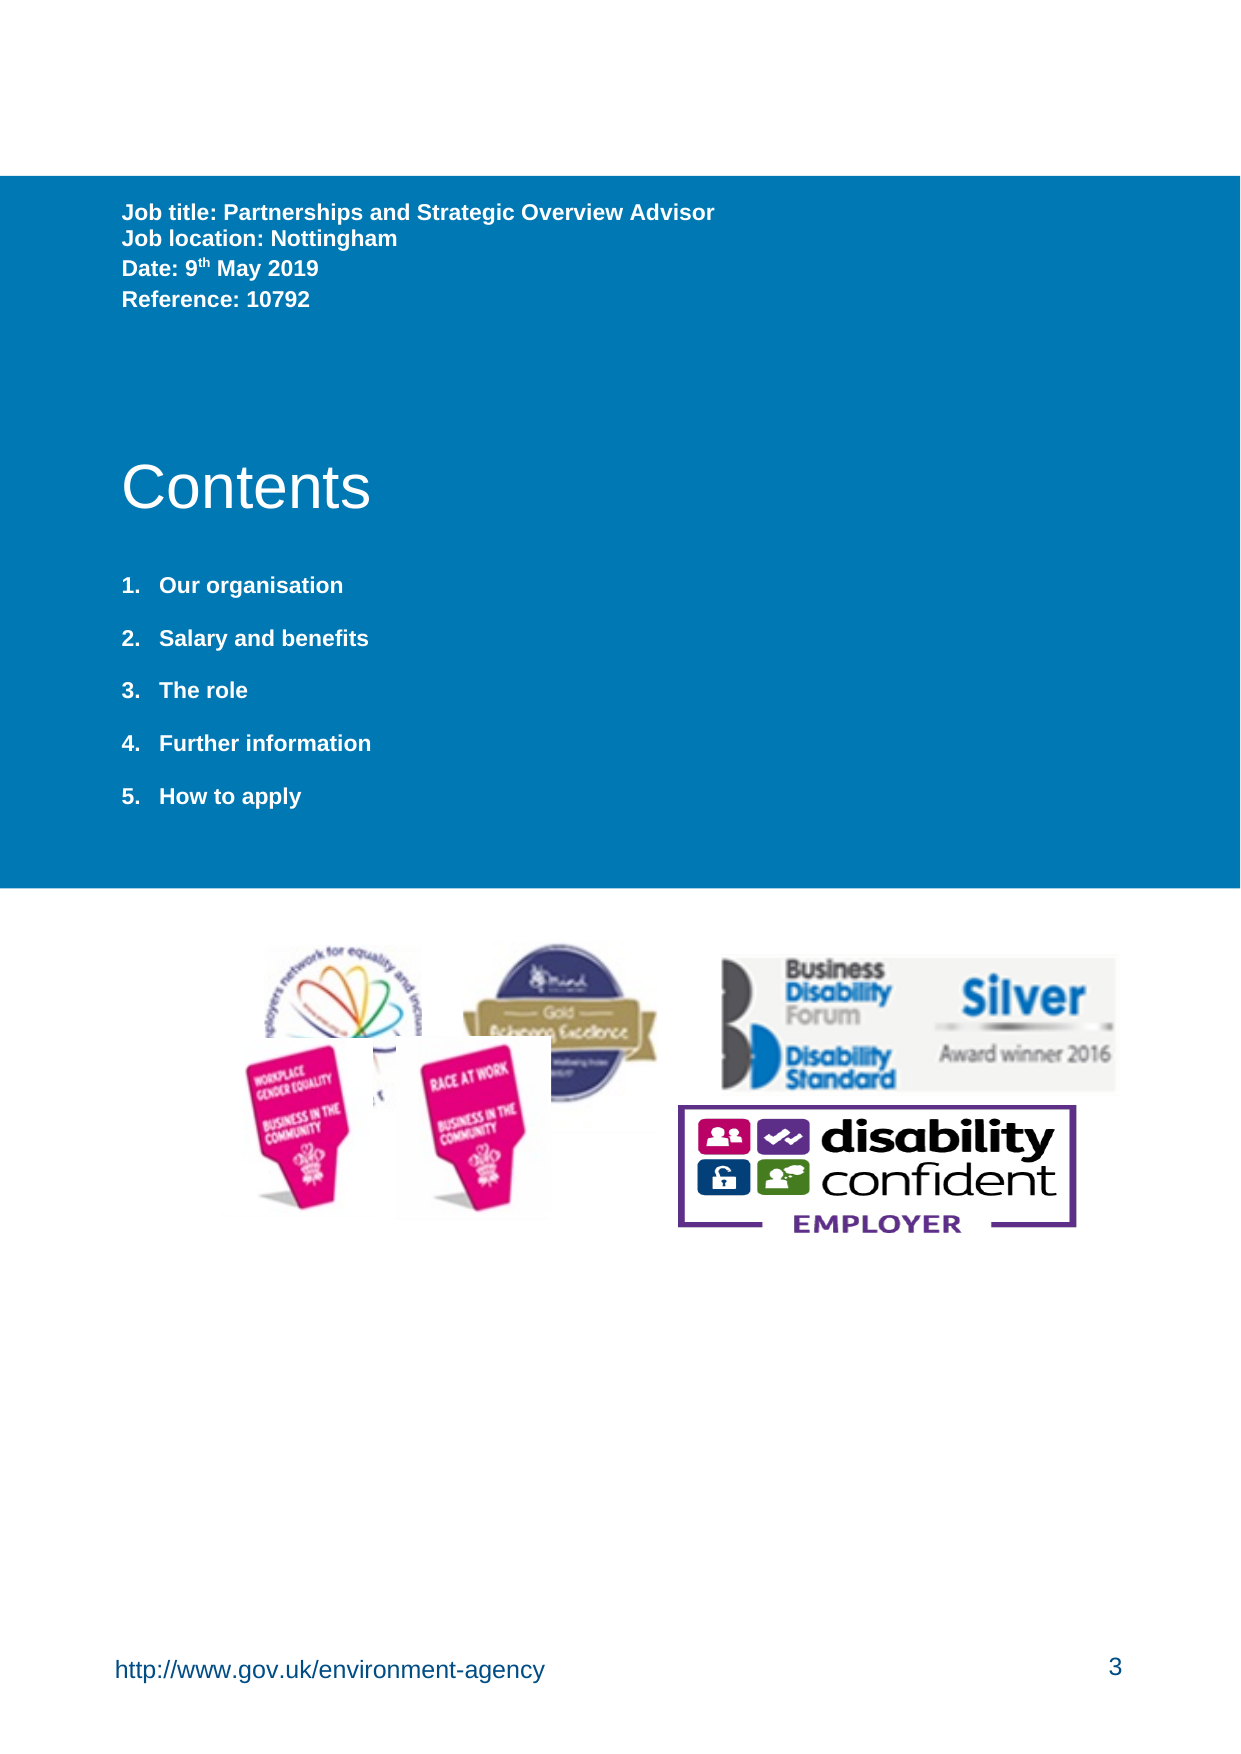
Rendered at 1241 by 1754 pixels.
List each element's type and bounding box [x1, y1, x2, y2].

picture [675, 1105, 1076, 1240]
picture [219, 912, 657, 1217]
picture [719, 954, 1118, 1095]
